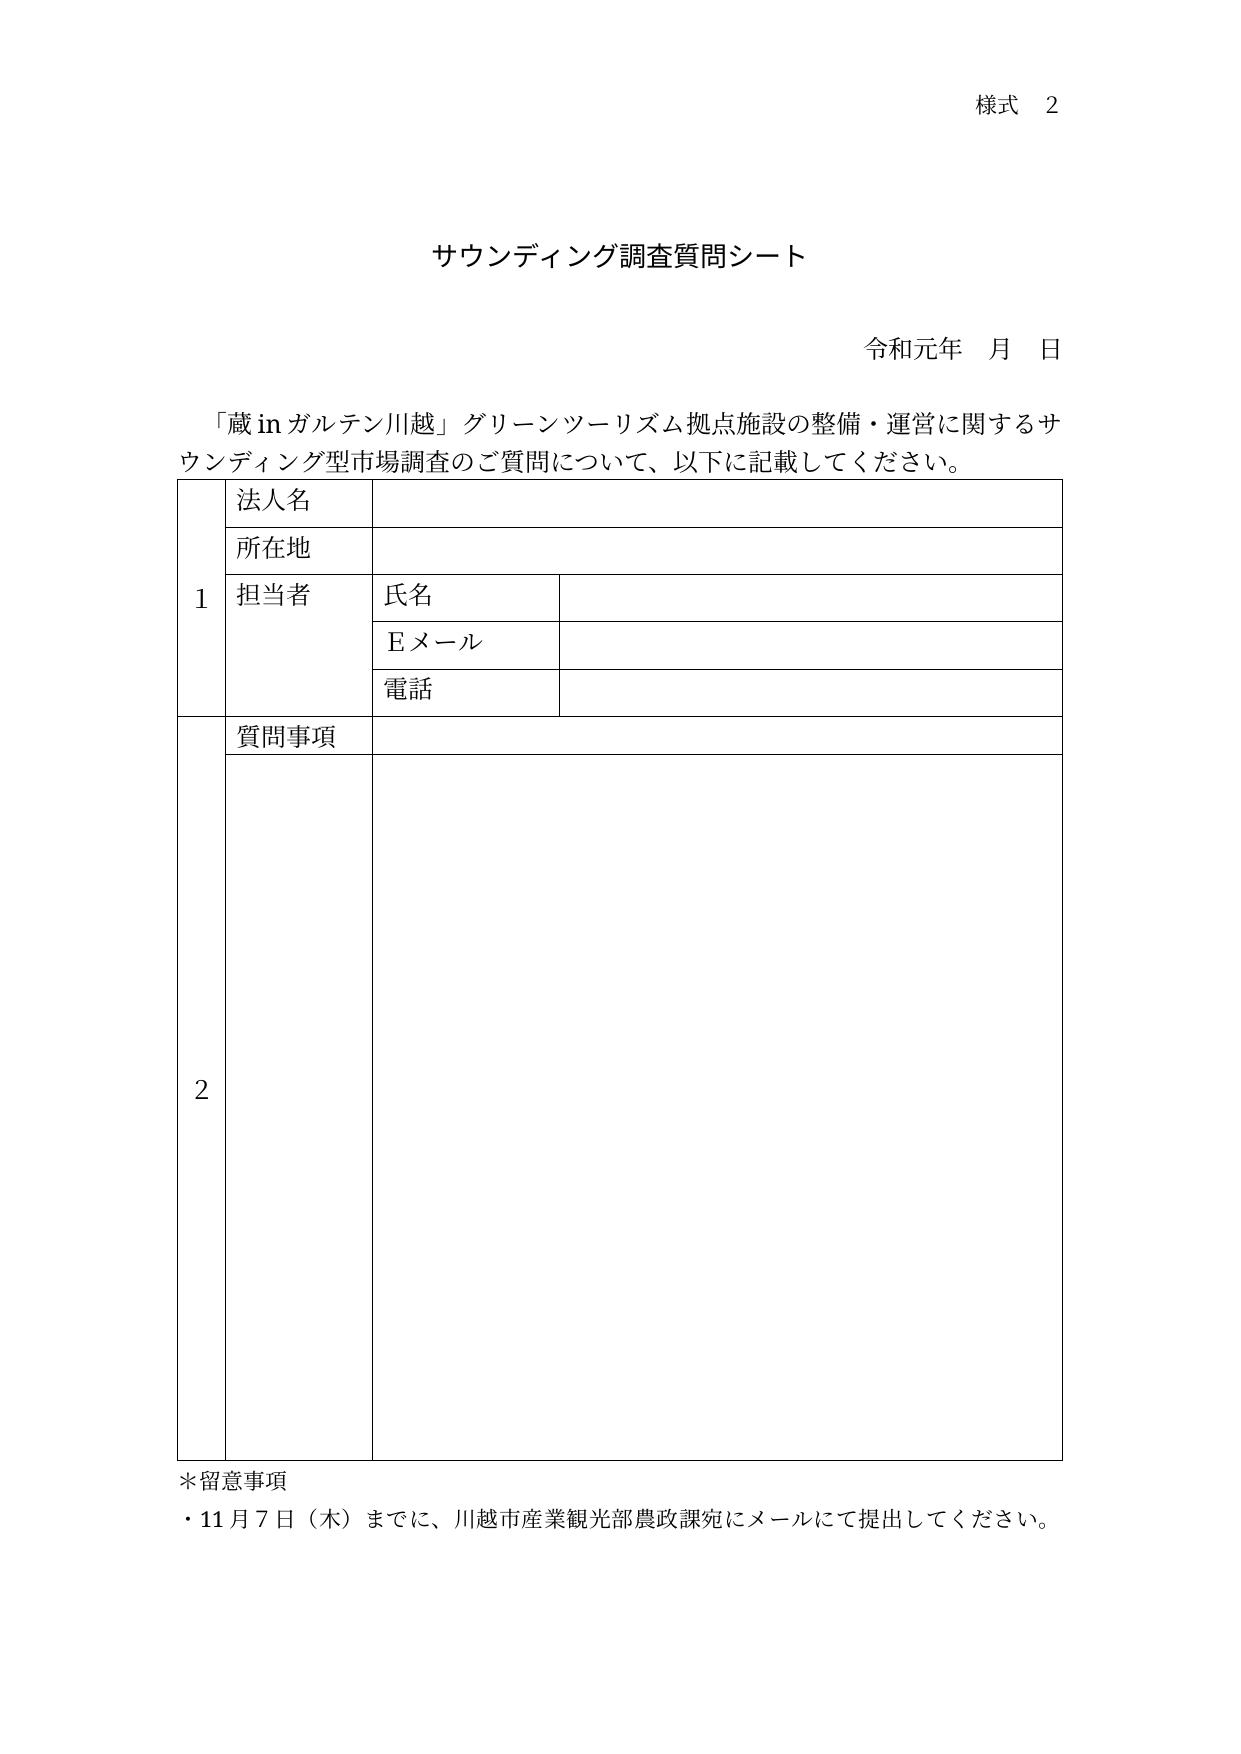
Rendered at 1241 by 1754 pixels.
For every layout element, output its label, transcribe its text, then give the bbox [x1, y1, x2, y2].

table_cell Ｅメール [373, 622, 559, 668]
table_cell ２ [178, 717, 225, 1460]
table_cell [373, 717, 1062, 754]
table_header １ [178, 480, 225, 716]
table_cell 所在地 [226, 528, 372, 574]
table_cell [373, 755, 1062, 1460]
text ＊留意事項 [177, 1461, 1063, 1499]
table_cell 電話 [373, 670, 559, 716]
table_cell [560, 622, 1062, 668]
table_cell [560, 575, 1062, 621]
table_cell 質問事項 [226, 717, 372, 754]
text サウンディング調査質問シート [177, 217, 1063, 292]
table_cell [373, 528, 1062, 574]
table_cell [226, 755, 372, 1460]
table_cell 担当者 [226, 575, 372, 716]
table_cell [560, 670, 1062, 716]
text 令和元年 月 日 [177, 329, 1063, 367]
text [177, 1499, 1063, 1536]
table_cell 氏名 [373, 575, 559, 621]
text 「蔵inガルテン川越」グリーンツーリズム拠点施設の整備・運営に関するサウンディング型市場調査のご質問について、以下に記載してください。 [177, 404, 1063, 479]
table_header [373, 480, 1062, 527]
table_header 法人名 [226, 480, 372, 527]
